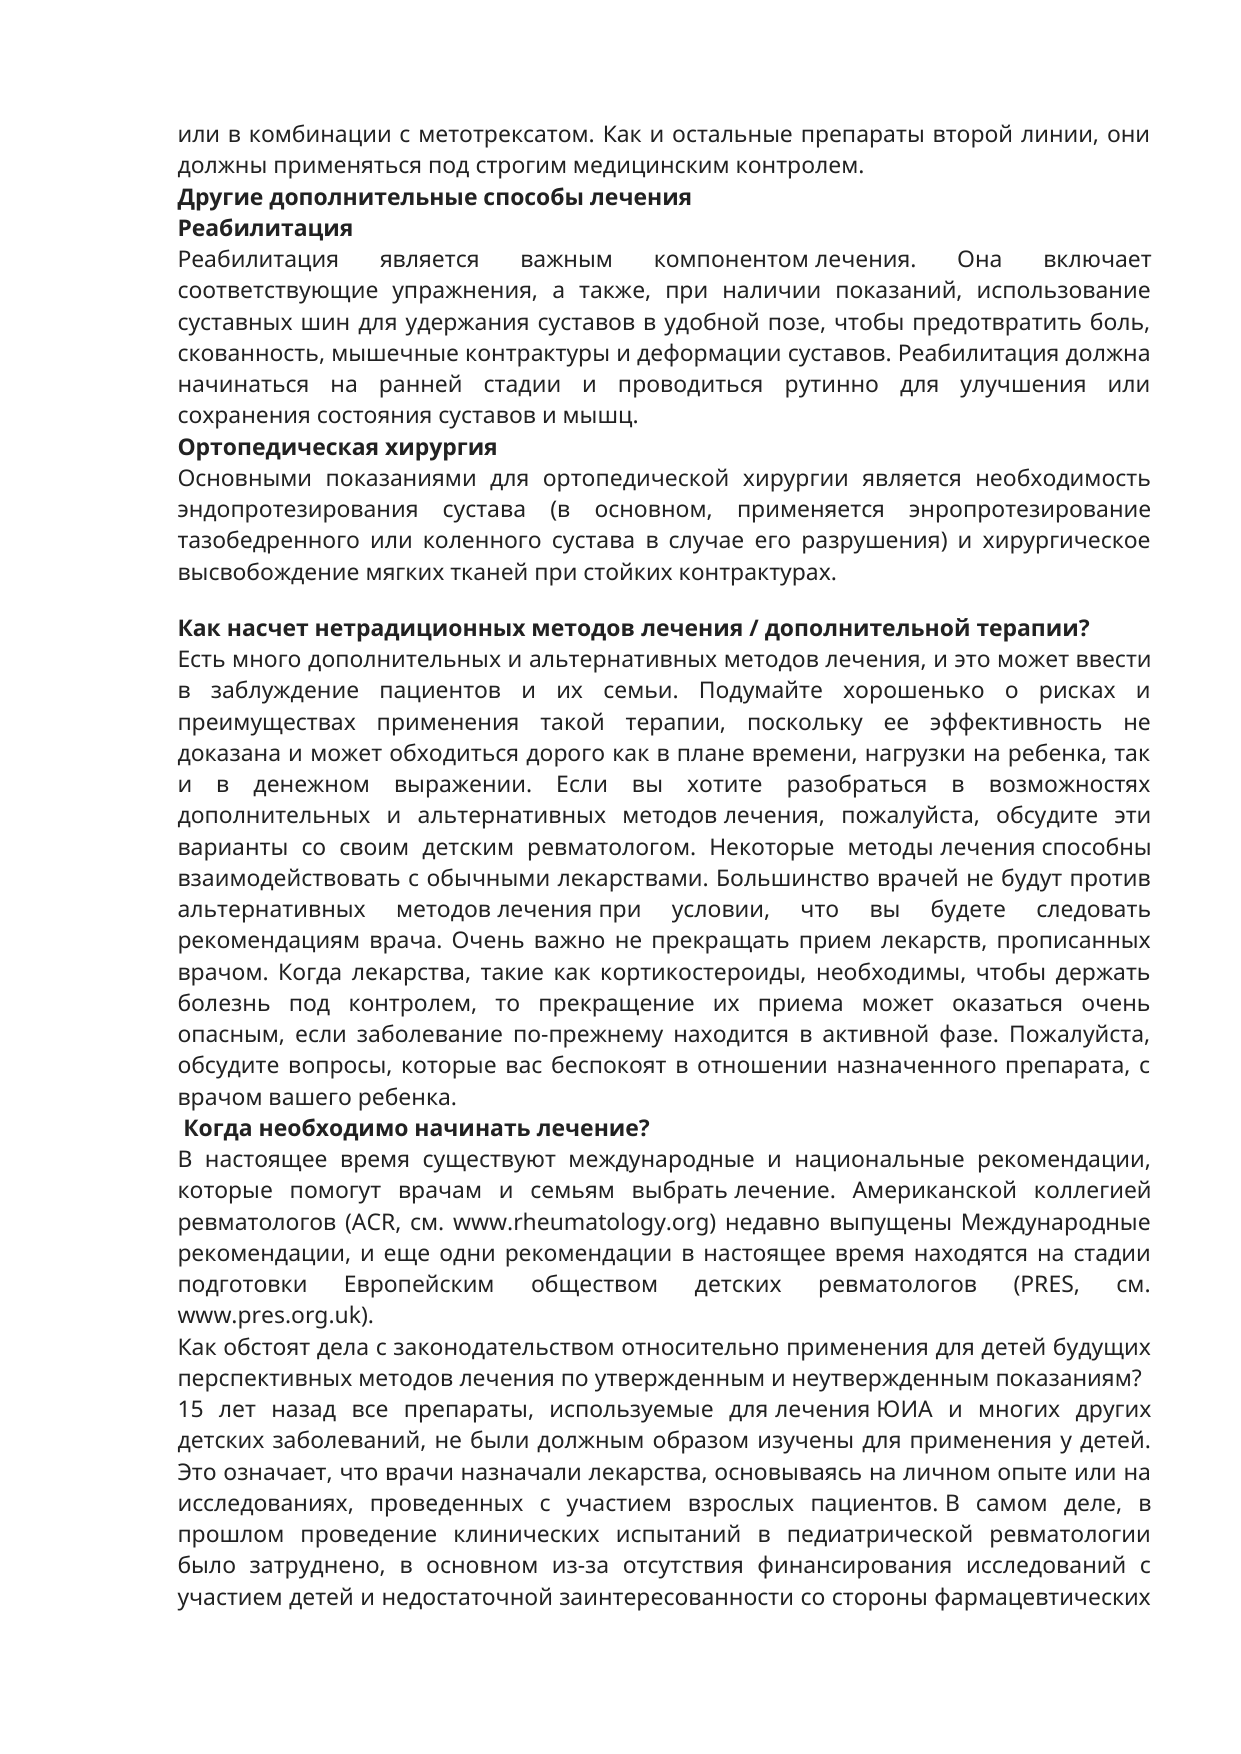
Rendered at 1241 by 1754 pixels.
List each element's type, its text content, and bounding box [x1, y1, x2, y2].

text Как насчет нетрадиционных методов лечения / дополнительной терапии? [177, 612, 1152, 643]
text Реабилитация [177, 212, 1152, 243]
text Реабилитация является важным компонентом лечения. Она включает соответствующие упражнения, а также, при наличии показаний, использование суставных шин для удержания суставов в удобной позе, чтобы предотвратить боль, скованность, мышечные контрактуры и деформации суставов. Реабилитация должна начинаться на ранней стадии и проводиться рутинно для улучшения или сохранения состояния суставов и мышц. [177, 243, 1152, 431]
text В настоящее время существуют международные и национальные рекомендации, которые помогут врачам и семьям выбрать лечение. Американской коллегией ревматологов (ACR, см. www.rheumatology.org) недавно выпущены Международные рекомендации, и еще одни рекомендации в настоящее время находятся на стадии подготовки Европейским обществом детских ревматологов (PRES, см. www.pres.org.uk). [177, 1143, 1152, 1331]
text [177, 118, 1152, 181]
text Другие дополнительные способы лечения [177, 181, 1152, 212]
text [177, 1393, 1152, 1612]
text Есть много дополнительных и альтернативных методов лечения, и это может ввести в заблуждение пациентов и их семьи. Подумайте хорошенько о рисках и преимуществах применения такой терапии, поскольку ее эффективность не доказана и может обходиться дорого как в плане времени, нагрузки на ребенка, так и в денежном выражении. Если вы хотите разобраться в возможностях дополнительных и альтернативных методов лечения, пожалуйста, обсудите эти варианты со своим детским ревматологом. Некоторые методы лечения способны взаимодействовать с обычными лекарствами. Большинство врачей не будут против альтернативных методов лечения при условии, что вы будете следовать рекомендациям врача. Очень важно не прекращать прием лекарств, прописанных врачом. Когда лекарства, такие как кортикостероиды, необходимы, чтобы держать болезнь под контролем, то прекращение их приема может оказаться очень опасным, если заболевание по-прежнему находится в активной фазе. Пожалуйста, обсудите вопросы, которые вас беспокоят в отношении назначенного препарата, с врачом вашего ребенка. [177, 643, 1152, 1112]
text Как обстоят дела с законодательством относительно применения для детей будущих перспективных методов лечения по утвержденным и неутвержденным показаниям? [177, 1331, 1152, 1393]
text Ортопедическая хирургия [177, 431, 1152, 462]
text Основными показаниями для ортопедической хирургии является необходимость эндопротезирования сустава (в основном, применяется энропротезирование тазобедренного или коленного сустава в случае его разрушения) и хирургическое высвобождение мягких тканей при стойких контрактурах. [177, 462, 1152, 587]
text Когда необходимо начинать лечение? [177, 1112, 1152, 1143]
